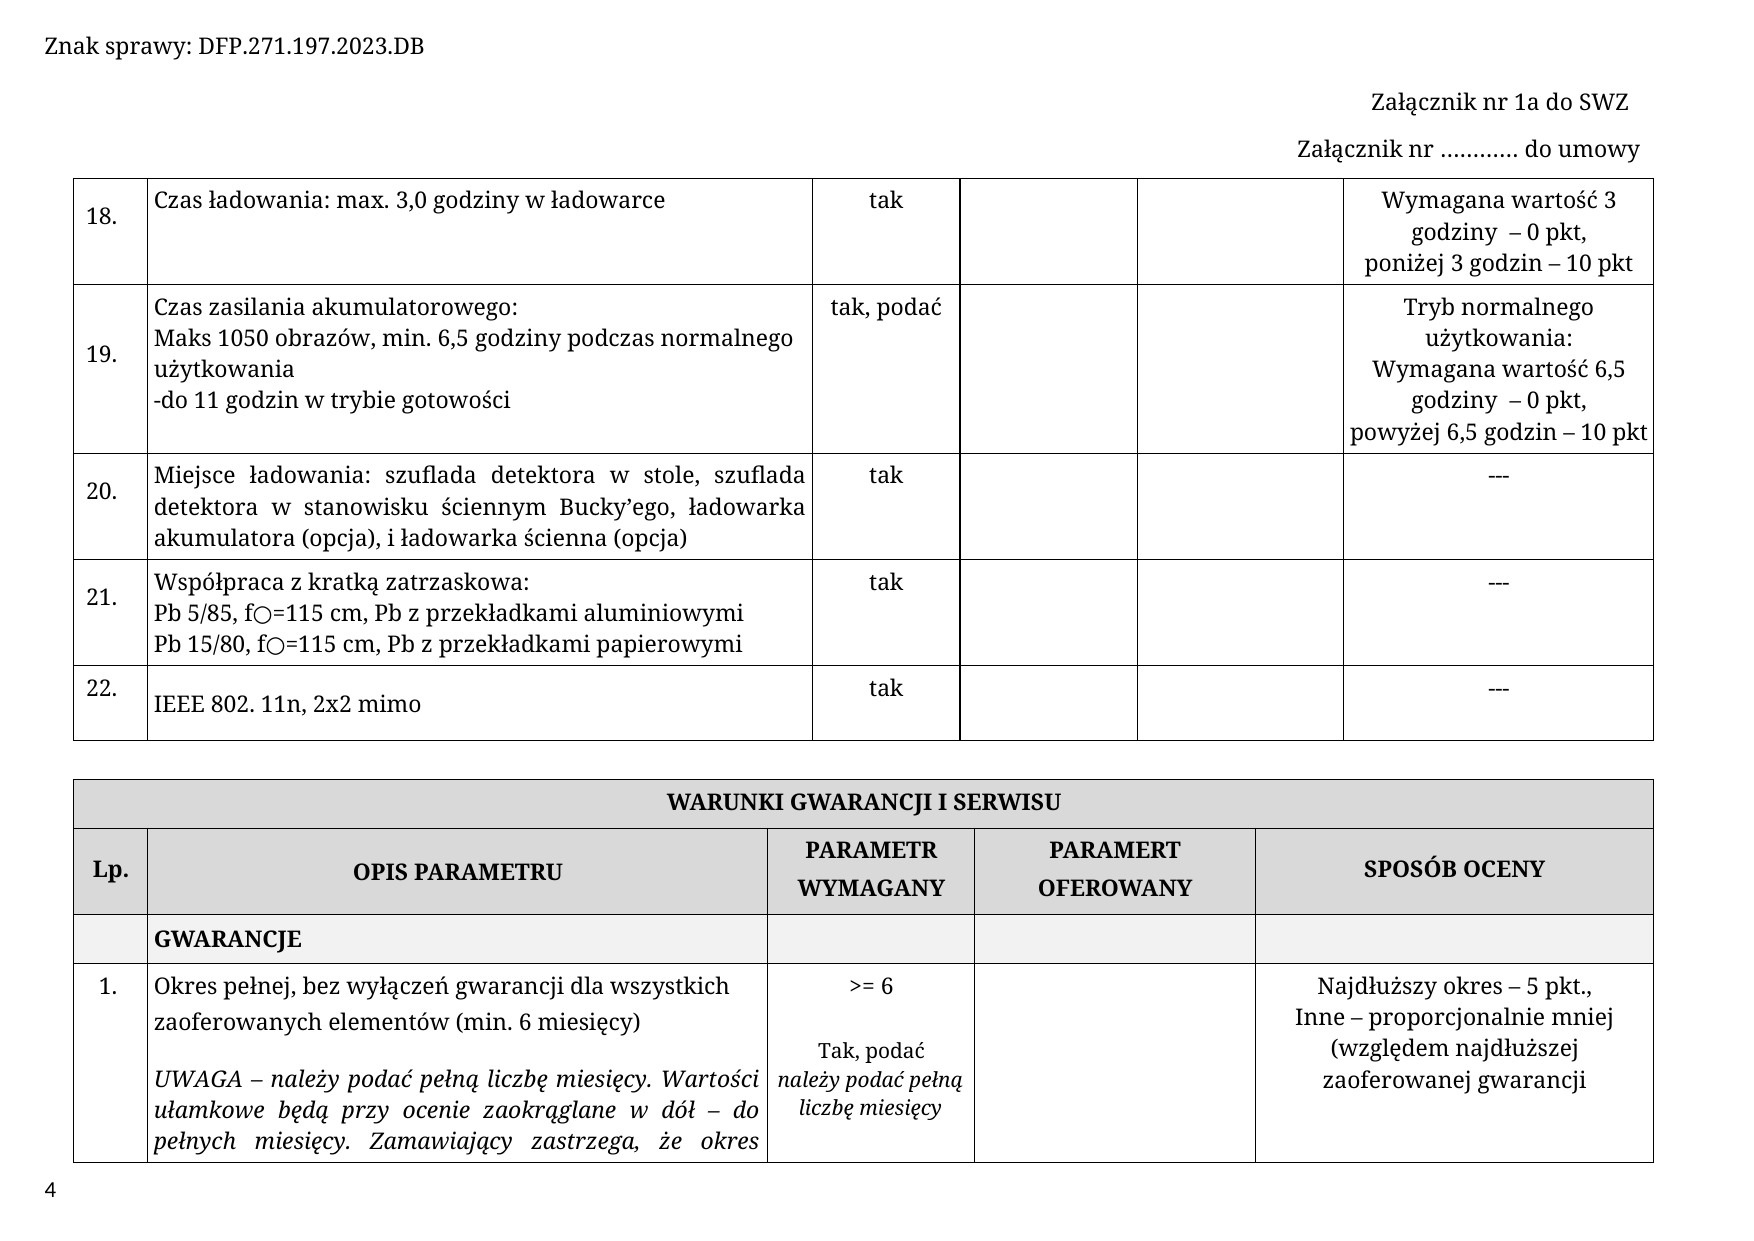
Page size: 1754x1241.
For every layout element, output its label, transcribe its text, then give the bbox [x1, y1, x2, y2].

table_cell tak [813, 454, 959, 559]
table_cell Współpraca z kratką zatrzaskowa: Pb 5/85, f○=115 cm, Pb z przekładkami aluminiowymi Pb 15/80, f○=115 cm, Pb z przekładkami papierowymi [148, 560, 812, 665]
table_cell Wymagana wartość 3 godziny – 0 pkt, poniżej 3 godzin – 10 pkt [1344, 179, 1653, 284]
table_cell IEEE 802. 11n, 2x2 mimo [148, 666, 812, 740]
table_cell tak [813, 179, 959, 284]
table_cell [74, 285, 147, 453]
table_cell [961, 179, 1137, 284]
table_header WARUNKI GWARANCJI I SERWISU [74, 780, 1653, 828]
table_cell [768, 915, 974, 963]
table_cell PARAMETR WYMAGANY [768, 829, 974, 914]
table_cell Lp. [74, 829, 147, 914]
table_cell [74, 454, 147, 559]
table_cell Tryb normalnego użytkowania: Wymagana wartość 6,5 godziny – 0 pkt, powyżej 6,5 godzin – 10 pkt [1344, 285, 1653, 453]
table_cell [74, 560, 147, 665]
table_cell Czas ładowania: max. 3,0 godziny w ładowarce [148, 179, 812, 284]
table_cell [1138, 179, 1343, 284]
table_cell Miejsce ładowania: szuflada detektora w stole, szuflada detektora w stanowisku ściennym Bucky’ego, ładowarka akumulatora (opcja), i ładowarka ścienna (opcja) [148, 454, 812, 559]
table_cell --- [1344, 560, 1653, 665]
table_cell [1256, 964, 1653, 1162]
table_cell [961, 454, 1137, 559]
table_cell [74, 964, 147, 1162]
table_cell [1138, 560, 1343, 665]
table_cell OPIS PARAMETRU [148, 829, 767, 914]
table_cell tak [813, 666, 959, 740]
table_cell [1256, 915, 1653, 963]
table_cell [74, 666, 147, 740]
table_cell [74, 915, 147, 963]
table_cell --- [1344, 666, 1653, 740]
table_cell GWARANCJE [148, 915, 767, 963]
table_cell [961, 285, 1137, 453]
table_cell --- [1344, 454, 1653, 559]
table_cell [975, 964, 1255, 1162]
table_cell [1138, 285, 1343, 453]
table_cell [74, 179, 147, 284]
table_cell tak, podać [813, 285, 959, 453]
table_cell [768, 964, 974, 1162]
table_cell SPOSÓB OCENY [1256, 829, 1653, 914]
table_cell tak [813, 560, 959, 665]
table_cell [148, 964, 767, 1162]
table_cell [975, 915, 1255, 963]
table_cell PARAMERT OFEROWANY [975, 829, 1255, 914]
table_cell [1138, 454, 1343, 559]
table_cell [961, 560, 1137, 665]
table_cell [1138, 666, 1343, 740]
table_cell Czas zasilania akumulatorowego: Maks 1050 obrazów, min. 6,5 godziny podczas normalnego użytkowania -do 11 godzin w trybie gotowości [148, 285, 812, 453]
table_cell [961, 666, 1137, 740]
